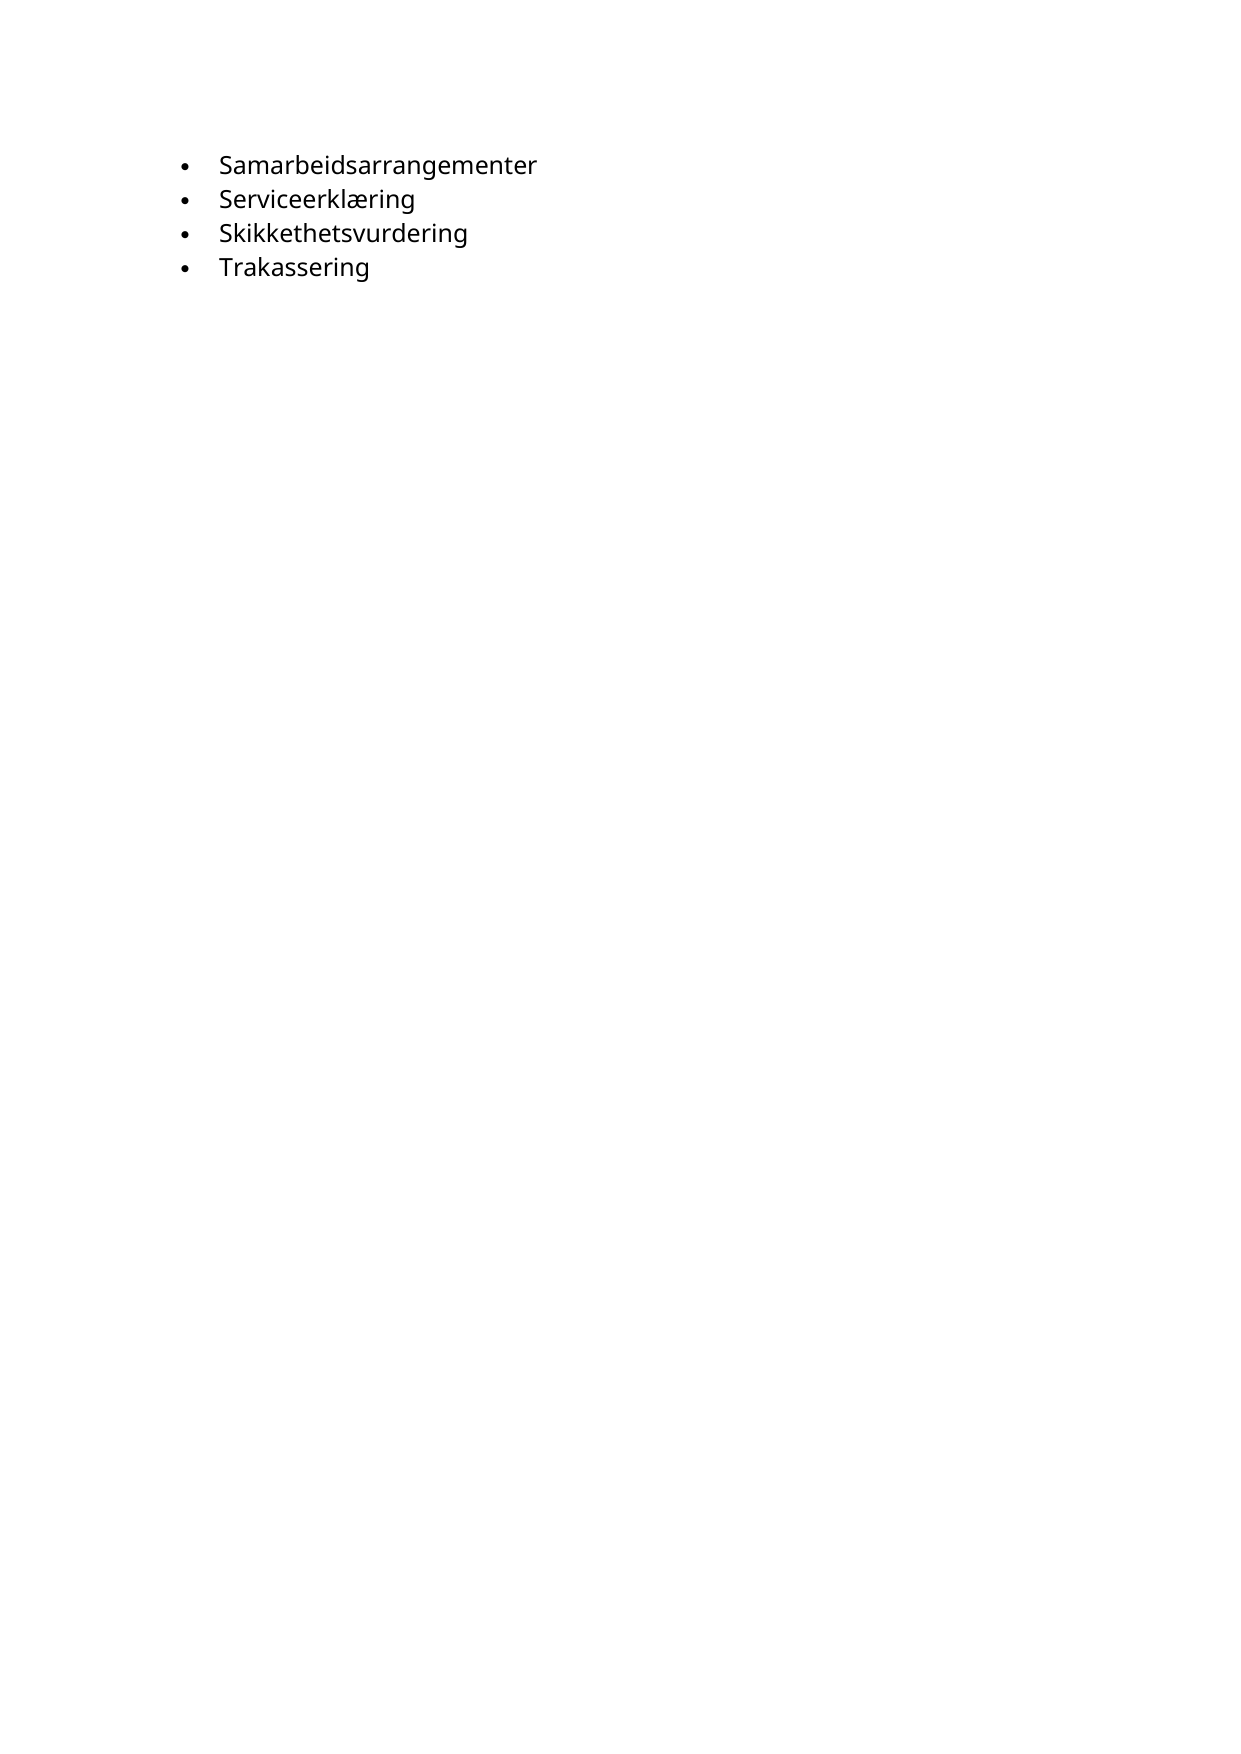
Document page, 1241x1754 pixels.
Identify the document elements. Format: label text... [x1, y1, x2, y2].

list Trakassering [181, 250, 1093, 284]
list Skikkethetsvurdering [181, 216, 1093, 250]
list Serviceerklæring [181, 182, 1093, 216]
list Samarbeidsarrangementer [181, 148, 1093, 182]
